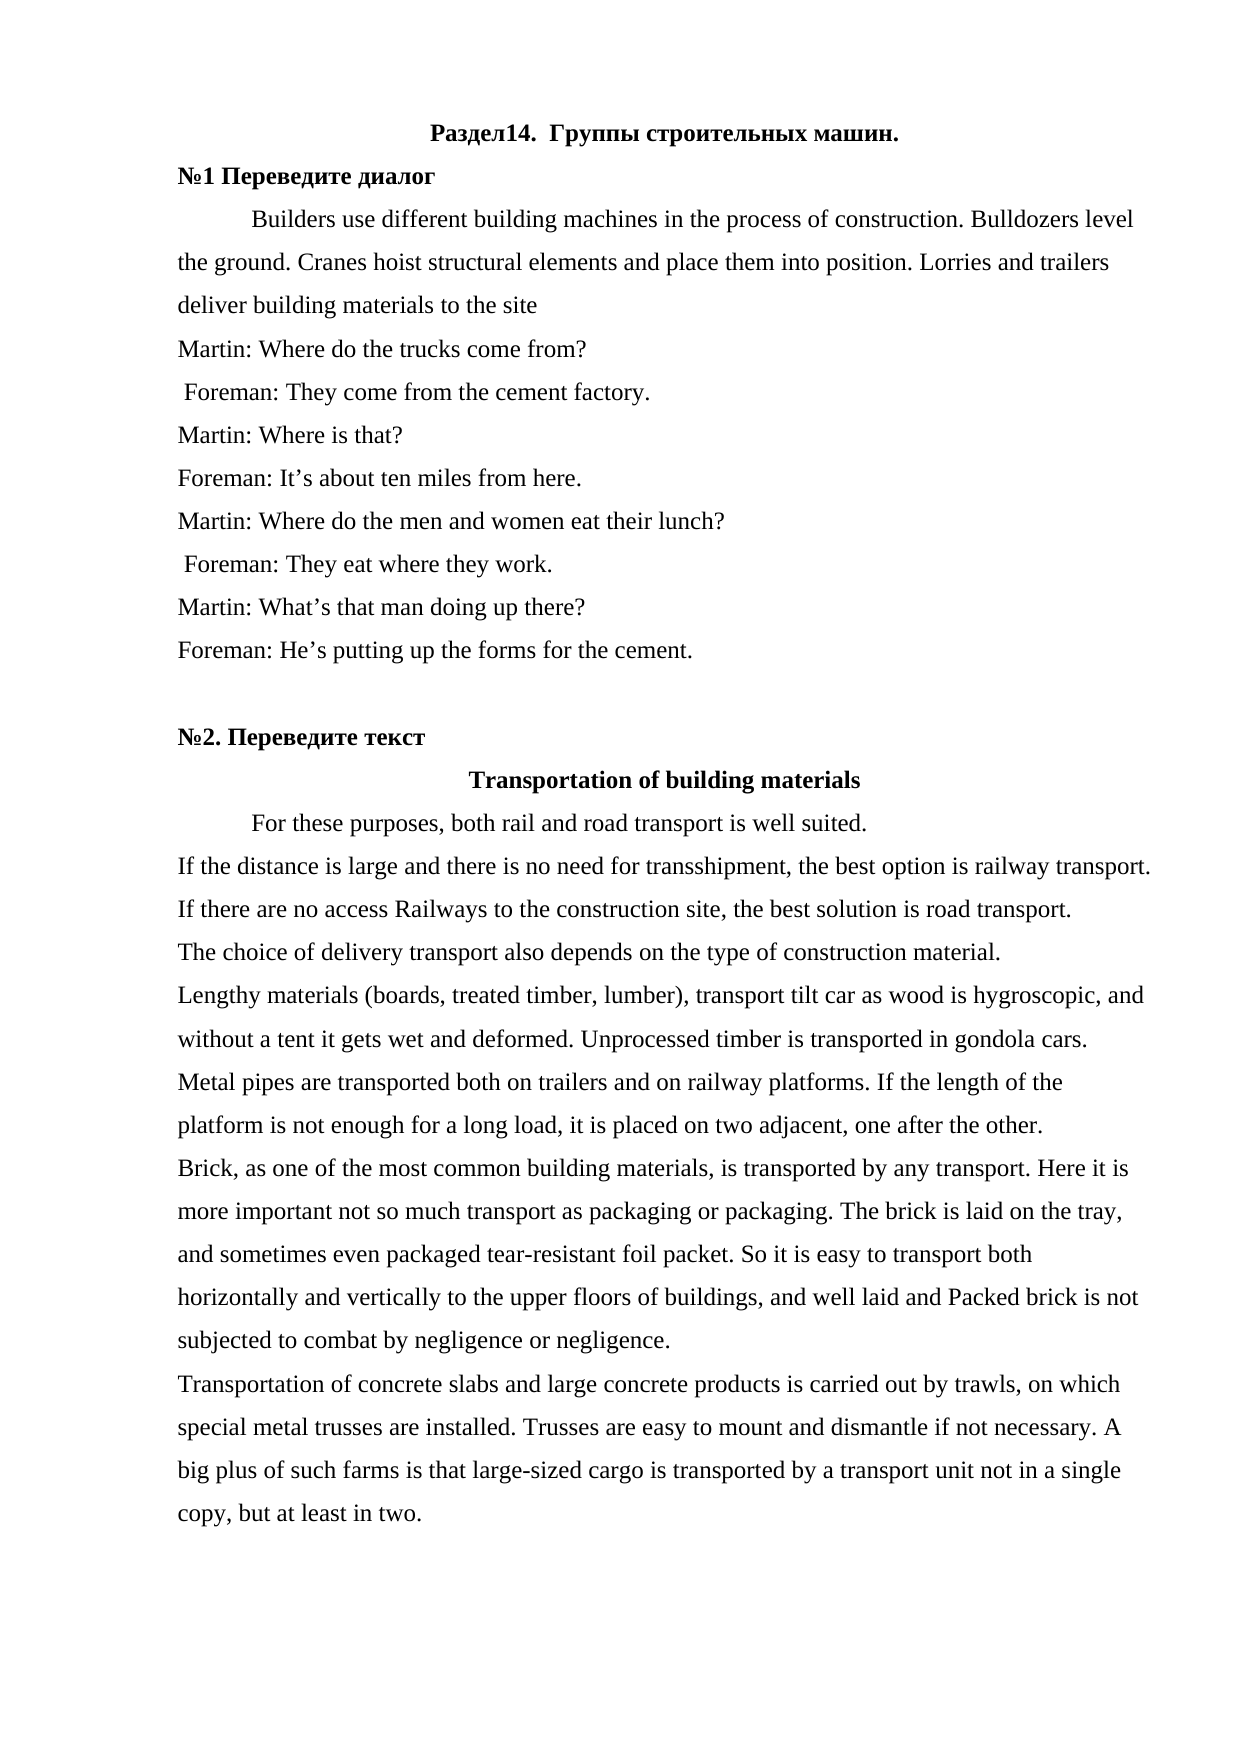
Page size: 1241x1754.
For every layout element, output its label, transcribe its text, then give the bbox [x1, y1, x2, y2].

text Transportation of building materials [177, 765, 1152, 794]
text Brick, as one of the most common building materials, is transported by any transport. Here it is more important not so much transport as packaging or packaging. The brick is laid on the tray, and sometimes even packaged tear-resistant foil packet. So it is easy to transport both horizontally and vertically to the upper floors of buildings, and well laid and Packed brick is not subjected to combat by negligence or negligence. [177, 1153, 1152, 1354]
text The choice of delivery transport also depends on the type of construction material. [177, 937, 1152, 966]
text Foreman: They come from the cement factory. [177, 377, 1152, 406]
text №2. Переведите текст [177, 722, 1152, 751]
text Foreman: It’s about ten miles from here. [177, 463, 1152, 492]
text Foreman: He’s putting up the forms for the cement. [177, 636, 1152, 664]
text Раздел14. Группы строительных машин. [177, 118, 1152, 147]
text №1 Переведите диалог [177, 161, 1152, 190]
text Martin: What’s that man doing up there? [177, 592, 1152, 621]
text Martin: Where is that? [177, 420, 1152, 449]
text Lengthy materials (boards, treated timber, lumber), transport tilt car as wood is hygroscopic, and without a tent it gets wet and deformed. Unprocessed timber is transported in gondola cars. Metal pipes are transported both on trailers and on railway platforms. If the length of the platform is not enough for a long load, it is placed on two adjacent, one after the other. [177, 981, 1152, 1139]
text Martin: Where do the men and women eat their lunch? [177, 506, 1152, 535]
text If the distance is large and there is no need for transshipment, the best option is railway transport. If there are no access Railways to the construction site, the best solution is road transport. [177, 851, 1152, 923]
text Builders use different building machines in the process of construction. Bulldozers level the ground. Cranes hoist structural elements and place them into position. Lorries and trailers deliver building materials to the site [177, 204, 1152, 319]
text Foreman: They eat where they work. [177, 549, 1152, 578]
text For these purposes, both rail and road transport is well suited. [177, 808, 1152, 837]
text Martin: Where do the trucks come from? [177, 334, 1152, 362]
text Transportation of concrete slabs and large concrete products is carried out by trawls, on which special metal trusses are installed. Trusses are easy to mount and dismantle if not necessary. A big plus of such farms is that large-sized cargo is transported by a transport unit not in a single copy, but at least in two. [177, 1369, 1152, 1527]
